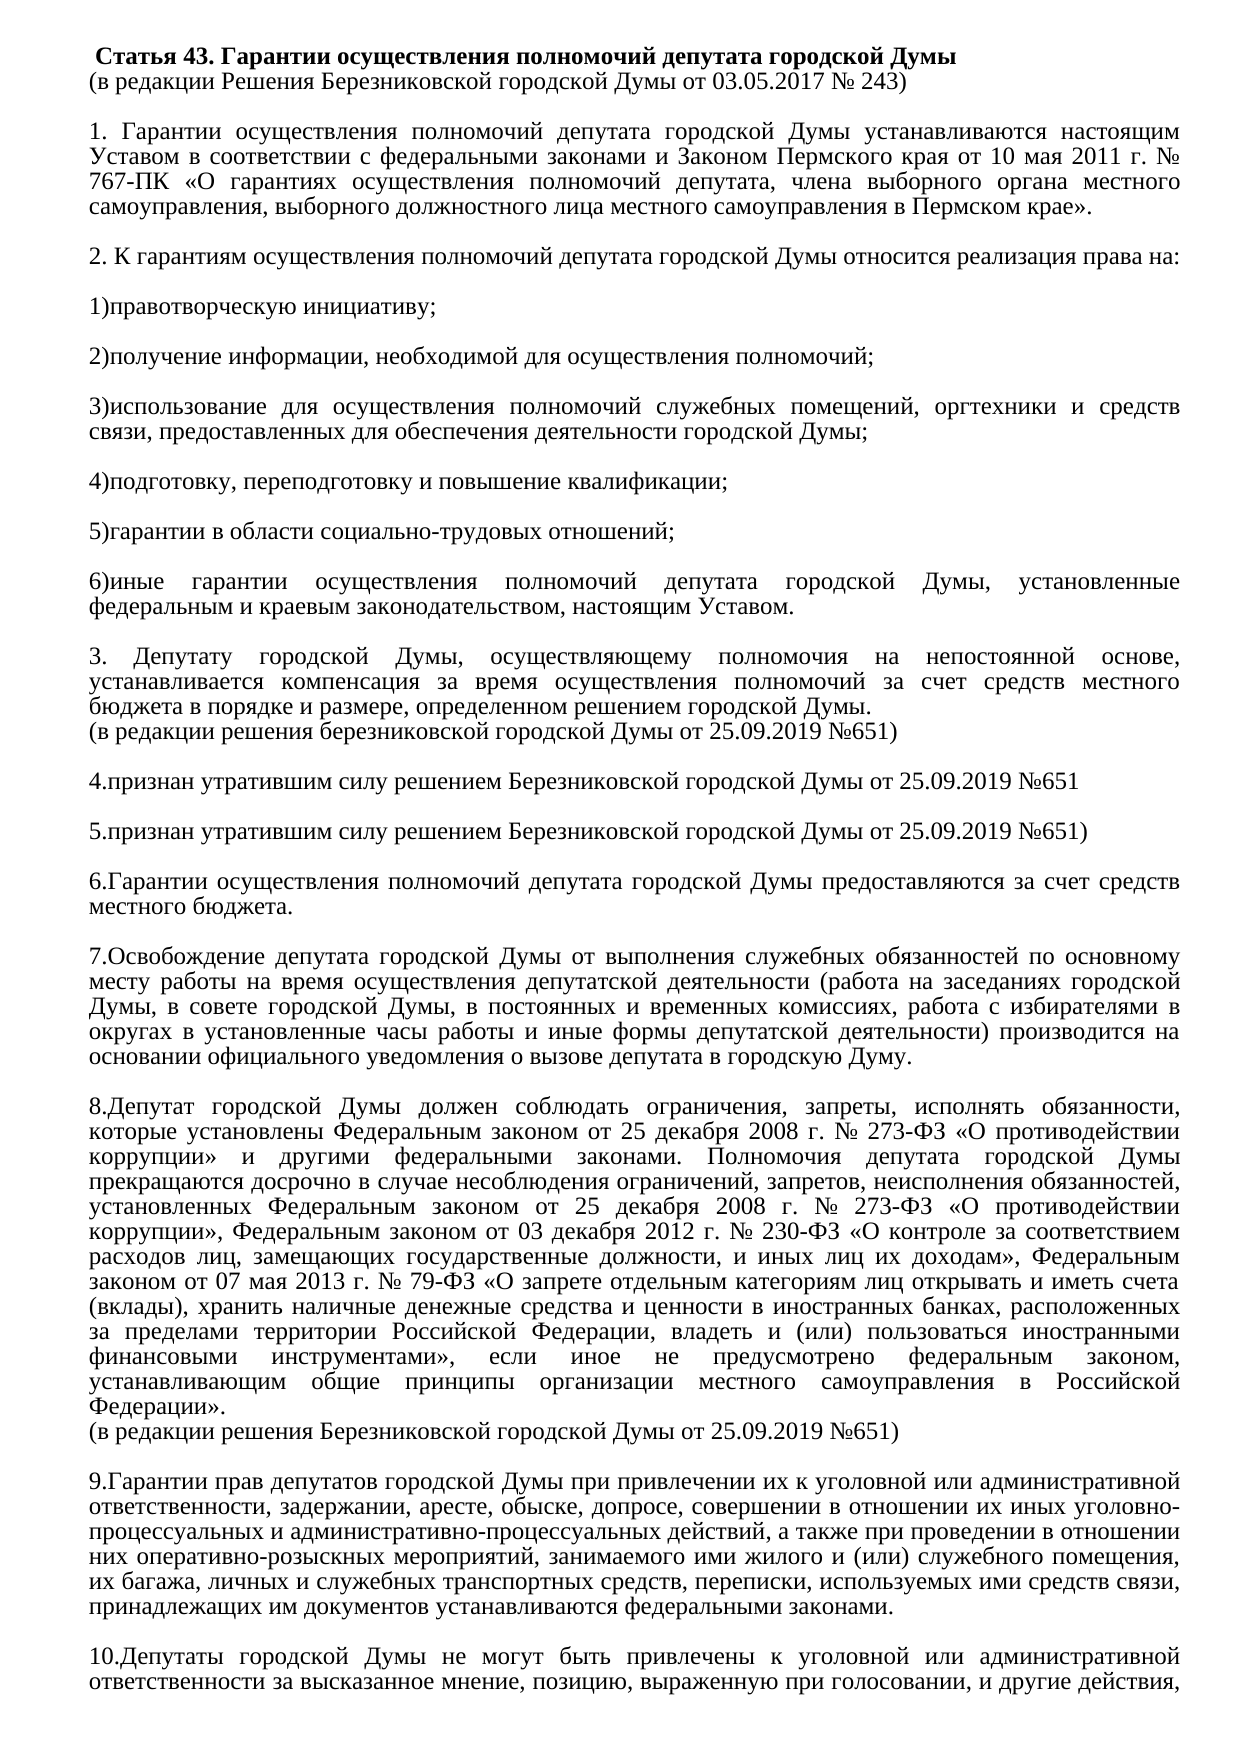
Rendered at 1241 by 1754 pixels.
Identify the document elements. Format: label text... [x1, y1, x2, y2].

text (в редакции Решения Березниковской городской Думы от 03.05.2017 № 243) [89, 69, 1181, 94]
text 1. Гарантии осуществления полномочий депутата городской Думы устанавливаются настоящим Уставом в соответствии с федеральными законами и Законом Пермского края от 10 мая 2011 г. № 767-ПК «О гарантиях осуществления полномочий депутата, члена выборного органа местного самоуправления, выборного должностного лица местного самоуправления в Пермском крае». [89, 119, 1181, 219]
text 6.Гарантии осуществления полномочий депутата городской Думы предоставляются за счет средств местного бюджета. [89, 869, 1181, 919]
text (в редакции решения березниковской городской Думы от 25.09.2019 №651) [89, 719, 1181, 744]
text 6)иные гарантии осуществления полномочий депутата городской Думы, установленные федеральным и краевым законодательством, настоящим Уставом. [89, 569, 1181, 619]
text 2)получение информации, необходимой для осуществления полномочий; [89, 344, 1181, 369]
text 1)правотворческую инициативу; [89, 294, 1181, 319]
text 5.признан утратившим силу решением Березниковской городской Думы от 25.09.2019 №651) [89, 819, 1181, 844]
text 5)гарантии в области социально-трудовых отношений; [89, 519, 1181, 544]
text 9.Гарантии прав депутатов городской Думы при привлечении их к уголовной или административной ответственности, задержании, аресте, обыске, допросе, совершении в отношении их иных уголовно-процессуальных и административно-процессуальных действий, а также при проведении в отношении них оперативно-розыскных мероприятий, занимаемого ими жилого и (или) служебного помещения, их багажа, личных и служебных транспортных средств, переписки, используемых ими средств связи, принадлежащих им документов устанавливаются федеральными законами. [89, 1469, 1181, 1619]
text 3. Депутату городской Думы, осуществляющему полномочия на непостоянной основе, устанавливается компенсация за время осуществления полномочий за счет средств местного бюджета в порядке и размере, определенном решением городской Думы. [89, 644, 1181, 719]
text (в редакции решения Березниковской городской Думы от 25.09.2019 №651) [89, 1419, 1181, 1444]
text 2. К гарантиям осуществления полномочий депутата городской Думы относится реализация права на: [89, 244, 1181, 269]
text 7.Освобождение депутата городской Думы от выполнения служебных обязанностей по основному месту работы на время осуществления депутатской деятельности (работа на заседаниях городской Думы, в совете городской Думы, в постоянных и временных комиссиях, работа с избирателями в округах в установленные часы работы и иные формы депутатской деятельности) производится на основании официального уведомления о вызове депутата в городскую Думу. [89, 944, 1181, 1069]
text 8.Депутат городской Думы должен соблюдать ограничения, запреты, исполнять обязанности, которые установлены Федеральным законом от 25 декабря 2008 г. № 273-ФЗ «О противодействии коррупции» и другими федеральными законами. Полномочия депутата городской Думы прекращаются досрочно в случае несоблюдения ограничений, запретов, неисполнения обязанностей, установленных Федеральным законом от 25 декабря 2008 г. № 273-ФЗ «О противодействии коррупции», Федеральным законом от 03 декабря 2012 г. № 230-ФЗ «О контроле за соответствием расходов лиц, замещающих государственные должности, и иных лиц их доходам», Федеральным законом от 07 мая 2013 г. № 79-ФЗ «О запрете отдельным категориям лиц открывать и иметь счета (вклады), хранить наличные денежные средства и ценности в иностранных банках, расположенных за пределами территории Российской Федерации, владеть и (или) пользоваться иностранными финансовыми инструментами», если иное не предусмотрено федеральным законом, устанавливающим общие принципы организации местного самоуправления в Российской Федерации». [89, 1094, 1181, 1419]
text Статья 43. Гарантии осуществления полномочий депутата городской Думы [89, 44, 1181, 69]
text 4.признан утратившим силу решением Березниковской городской Думы от 25.09.2019 №651 [89, 769, 1181, 794]
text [89, 1644, 1181, 1694]
text 3)использование для осуществления полномочий служебных помещений, оргтехники и средств связи, предоставленных для обеспечения деятельности городской Думы; [89, 394, 1181, 444]
text 4)подготовку, переподготовку и повышение квалификации; [89, 469, 1181, 494]
